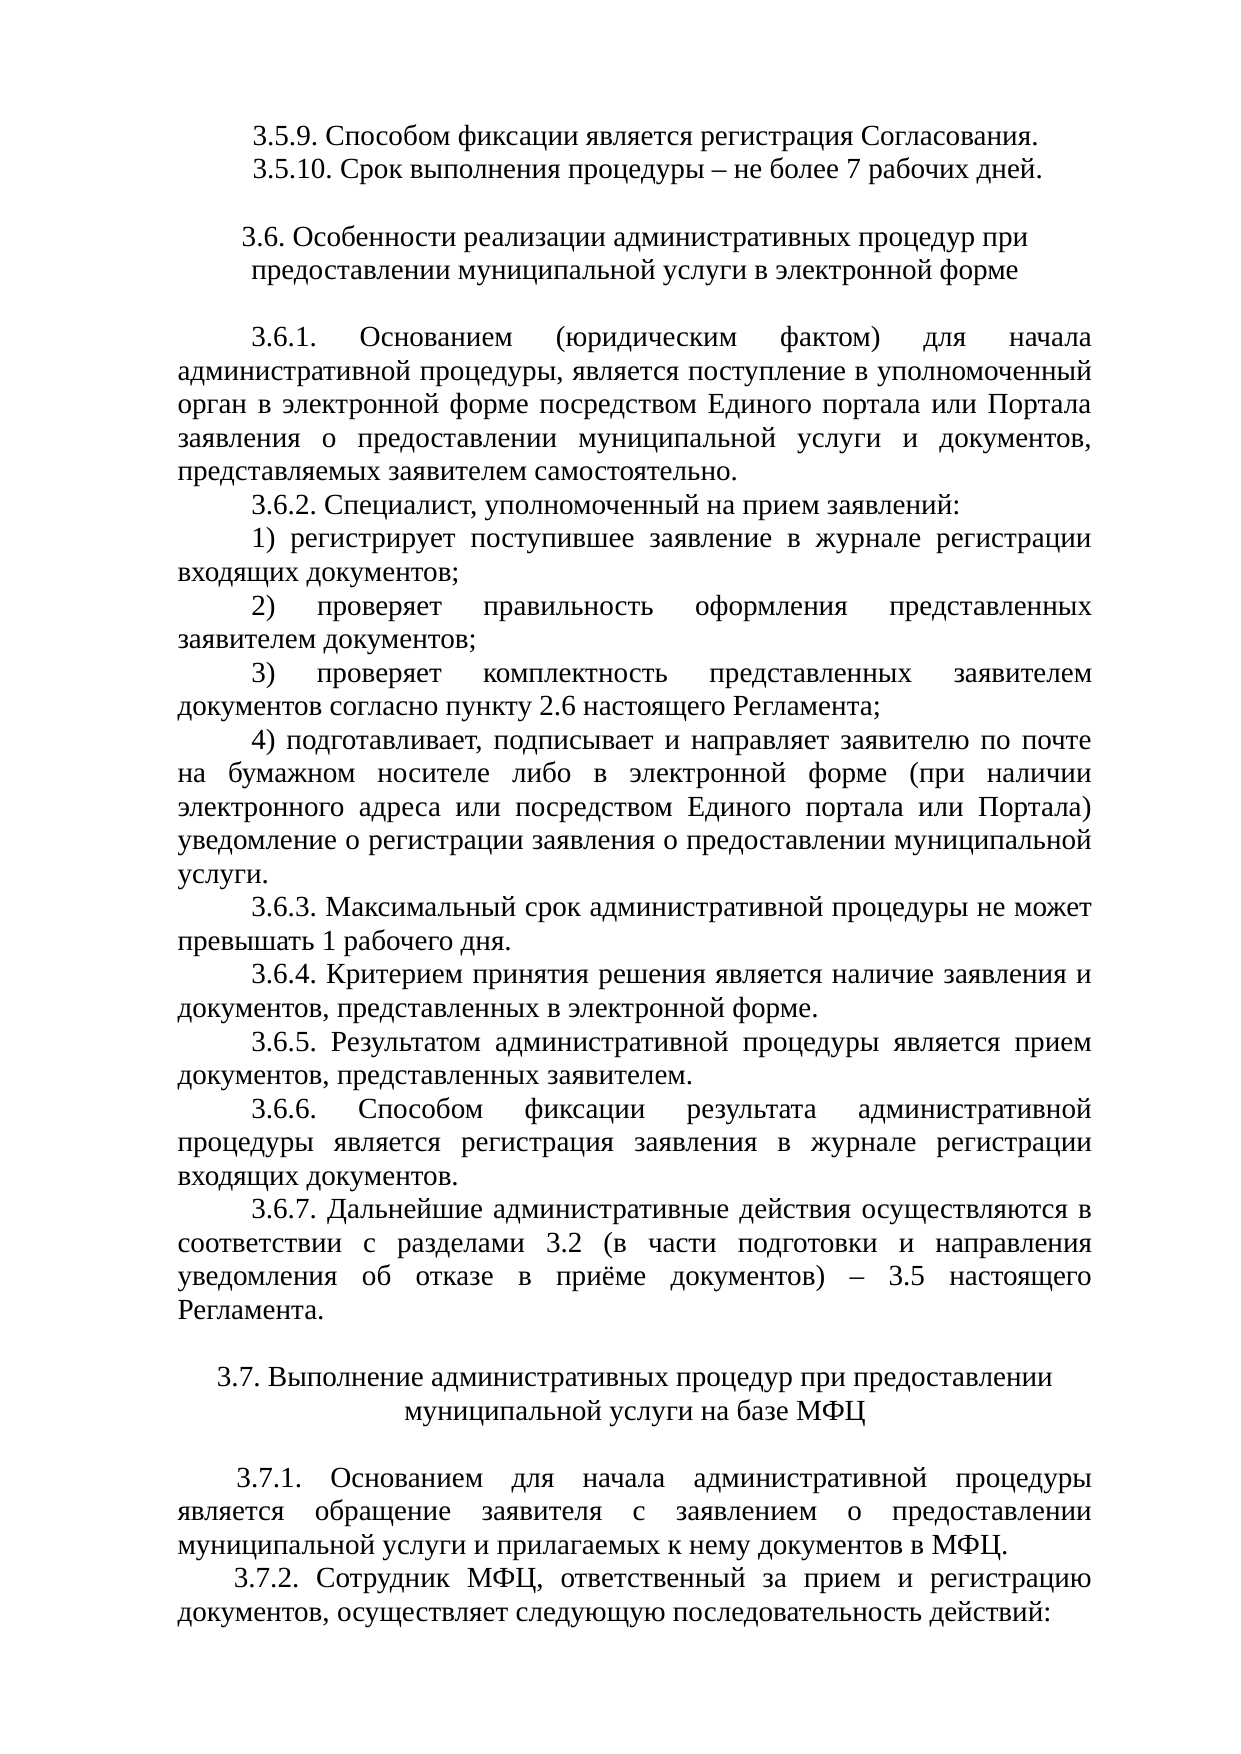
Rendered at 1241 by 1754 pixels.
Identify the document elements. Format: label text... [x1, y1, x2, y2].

text 3.6.7. Дальнейшие административные действия осуществляются в соответствии с разделами 3.2 (в части подготовки и направления уведомления об отказе в приёме документов) – 3.5 настоящего Регламента. [177, 1191, 1093, 1326]
text 4) подготавливает, подписывает и направляет заявителю по почте на бумажном носителе либо в электронной форме (при наличии электронного адреса или посредством Единого портала или Портала) уведомление о регистрации заявления о предоставлении муниципальной услуги. [177, 722, 1093, 889]
text 3.6.4. Критерием принятия решения является наличие заявления и документов, представленных в электронной форме. [177, 957, 1093, 1024]
text 3.5.9. Способом фиксации является регистрация Согласования. [177, 118, 1093, 152]
text 3.6.3. Максимальный срок административной процедуры не может превышать 1 рабочего дня. [177, 889, 1093, 957]
text 3.6.5. Результатом административной процедуры является прием документов, представленных заявителем. [177, 1024, 1093, 1091]
text 3.7. Выполнение административных процедур при предоставлении муниципальной услуги на базе МФЦ [177, 1359, 1093, 1426]
text 2) проверяет правильность оформления представленных заявителем документов; [177, 588, 1093, 655]
text 1) регистрирует поступившее заявление в журнале регистрации входящих документов; [177, 521, 1093, 588]
text 3.7.1. Основанием для начала административной процедуры является обращение заявителя с заявлением о предоставлении муниципальной услуги и прилагаемых к нему документов в МФЦ. [177, 1460, 1093, 1560]
text 3.7.2. Сотрудник МФЦ, ответственный за прием и регистрацию документов, осуществляет следующую последовательность действий: [177, 1560, 1093, 1627]
text 3.6. Особенности реализации административных процедур при предоставлении муниципальной услуги в электронной форме [177, 219, 1093, 286]
text 3.6.6. Способом фиксации результата административной процедуры является регистрация заявления в журнале регистрации входящих документов. [177, 1091, 1093, 1191]
text 3.6.1. Основанием (юридическим фактом) для начала административной процедуры, является поступление в уполномоченный орган в электронной форме посредством Единого портала или Портала заявления о предоставлении муниципальной услуги и документов, представляемых заявителем самостоятельно. [177, 319, 1093, 487]
text 3) проверяет комплектность представленных заявителем документов согласно пункту 2.6 настоящего Регламента; [177, 655, 1093, 722]
text 3.6.2. Специалист, уполномоченный на прием заявлений: [177, 487, 1093, 521]
text 3.5.10. Срок выполнения процедуры – не более 7 рабочих дней. [177, 152, 1093, 185]
